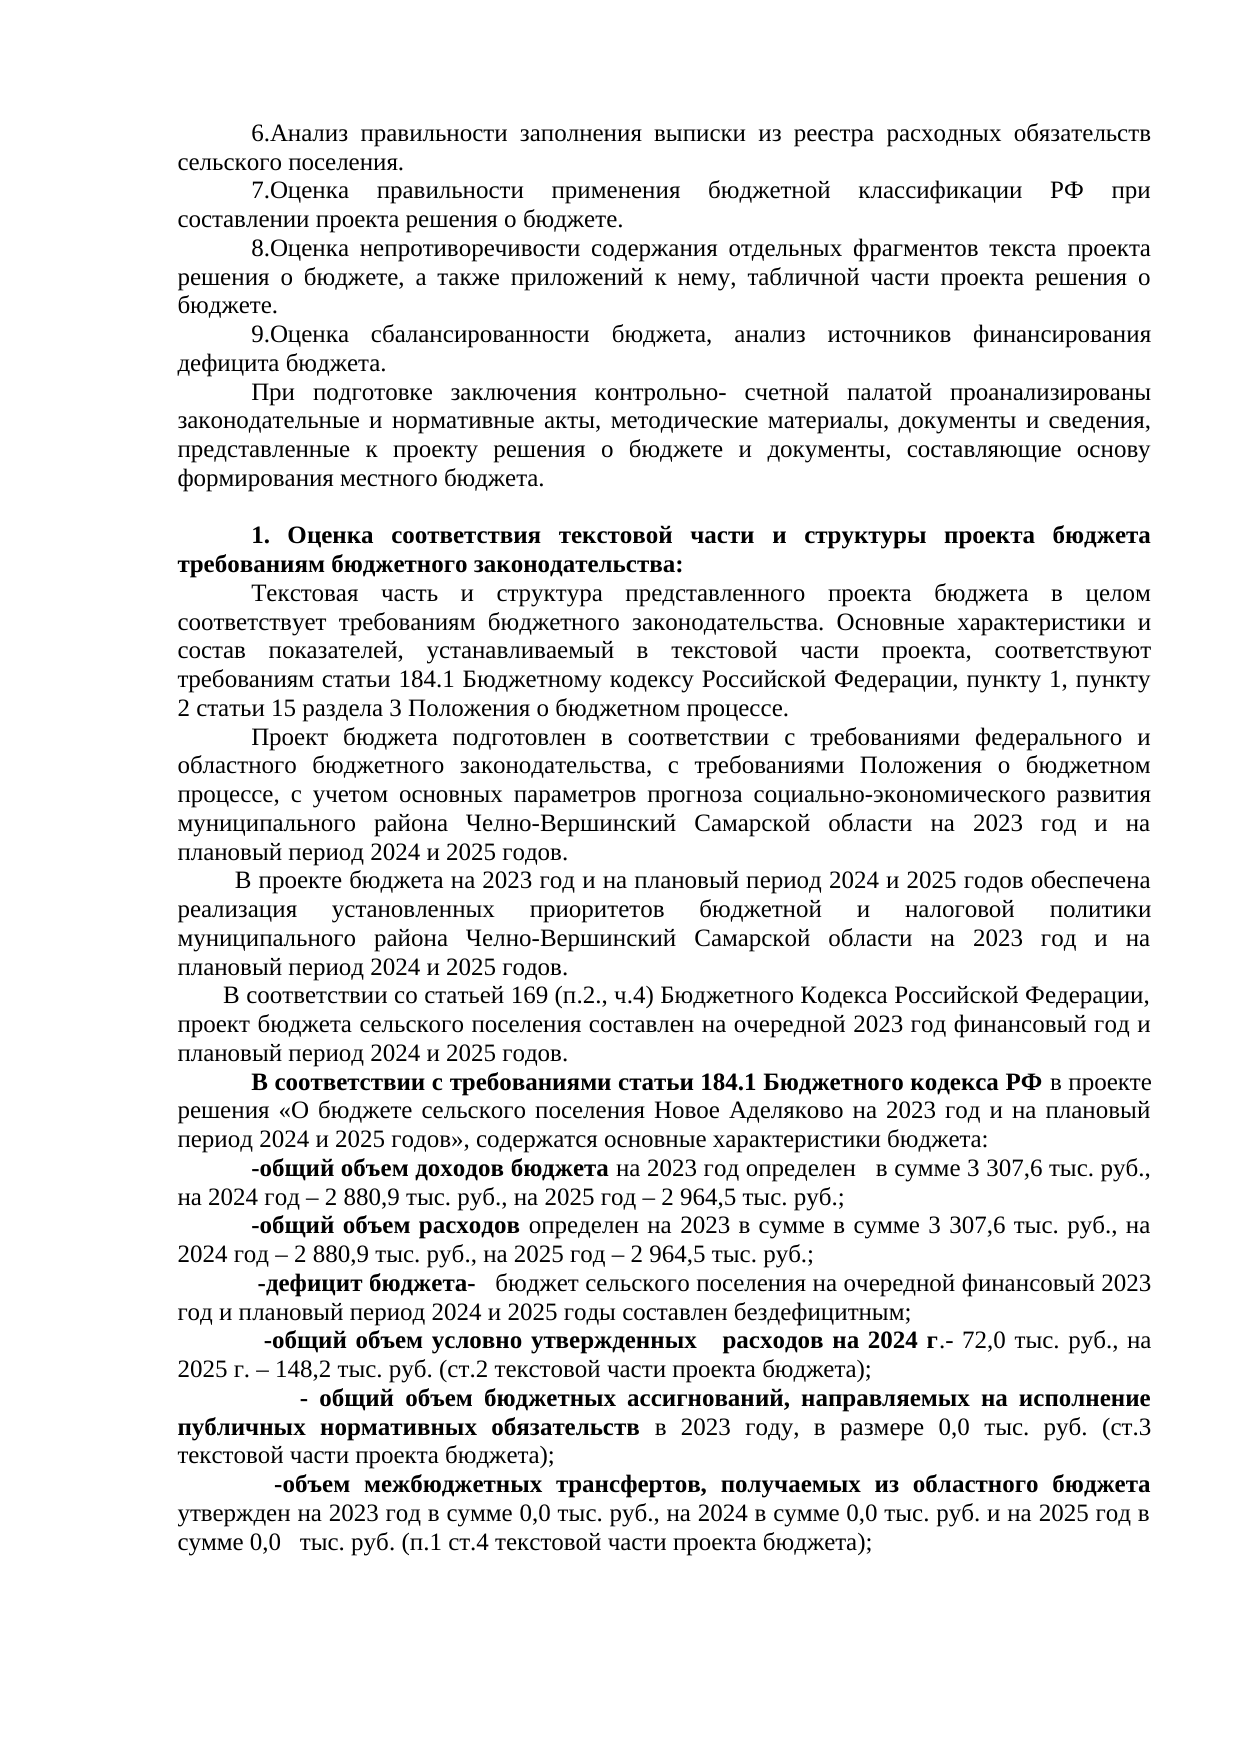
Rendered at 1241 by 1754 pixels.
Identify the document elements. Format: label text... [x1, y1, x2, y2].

text -объем межбюджетных трансфертов, получаемых из областного бюджета утвержден на 2023 год в сумме 0,0 тыс. руб., на 2024 в сумме 0,0 тыс. руб. и на 2025 год в сумме 0,0 тыс. руб. (п.1 ст.4 текстовой части проекта бюджета); [177, 1469, 1152, 1556]
text - общий объем бюджетных ассигнований, направляемых на исполнение публичных нормативных обязательств в 2023 году, в размере 0,0 тыс. руб. (ст.3 текстовой части проекта бюджета); [177, 1383, 1152, 1469]
text При подготовке заключения контрольно- счетной палатой проанализированы законодательные и нормативные акты, методические материалы, документы и сведения, представленные к проекту решения о бюджете и документы, составляющие основу формирования местного бюджета. [177, 377, 1152, 492]
text -дефицит бюджета- бюджет сельского поселения на очередной финансовый 2023 год и плановый период 2024 и 2025 годы составлен бездефицитным; [177, 1268, 1152, 1326]
text 8.Оценка непротиворечивости содержания отдельных фрагментов текста проекта решения о бюджете, а также приложений к нему, табличной части проекта решения о бюджете. [177, 233, 1152, 319]
text 9.Оценка сбалансированности бюджета, анализ источников финансирования дефицита бюджета. [177, 319, 1152, 377]
text -общий объем доходов бюджета на 2023 год определен в сумме 3 307,6 тыс. руб., на 2024 год – 2 880,9 тыс. руб., на 2025 год – 2 964,5 тыс. руб.; [177, 1153, 1152, 1211]
text 1. Оценка соответствия текстовой части и структуры проекта бюджета требованиям бюджетного законодательства: [177, 521, 1152, 578]
text Проект бюджета подготовлен в соответствии с требованиями федерального и областного бюджетного законодательства, с требованиями Положения о бюджетном процессе, с учетом основных параметров прогноза социально-экономического развития муниципального района Челно-Вершинский Самарской области на 2023 год и на плановый период 2024 и 2025 годов. [177, 722, 1152, 866]
text -общий объем условно утвержденных расходов на 2024 г.- 72,0 тыс. руб., на 2025 г. – 148,2 тыс. руб. (ст.2 текстовой части проекта бюджета); [177, 1326, 1152, 1383]
text -общий объем расходов определен на 2023 в сумме в сумме 3 307,6 тыс. руб., на 2024 год – 2 880,9 тыс. руб., на 2025 год – 2 964,5 тыс. руб.; [177, 1211, 1152, 1268]
text В соответствии со статьей 169 (п.2., ч.4) Бюджетного Кодекса Российской Федерации, проект бюджета сельского поселения составлен на очередной 2023 год финансовый год и плановый период 2024 и 2025 годов. [177, 981, 1152, 1067]
text 7.Оценка правильности применения бюджетной классификации РФ при составлении проекта решения о бюджете. [177, 176, 1152, 233]
text Текстовая часть и структура представленного проекта бюджета в целом соответствует требованиям бюджетного законодательства. Основные характеристики и состав показателей, устанавливаемый в текстовой части проекта, соответствуют требованиям статьи 184.1 Бюджетному кодексу Российской Федерации, пункту 1, пункту 2 статьи 15 раздела 3 Положения о бюджетном процессе. [177, 578, 1152, 722]
text В проекте бюджета на 2023 год и на плановый период 2024 и 2025 годов обеспечена реализация установленных приоритетов бюджетной и налоговой политики муниципального района Челно-Вершинский Самарской области на 2023 год и на плановый период 2024 и 2025 годов. [177, 866, 1152, 981]
text В соответствии с требованиями статьи 184.1 Бюджетного кодекса РФ в проекте решения «О бюджете сельского поселения Новое Аделяково на 2023 год и на плановый период 2024 и 2025 годов», содержатся основные характеристики бюджета: [177, 1067, 1152, 1153]
text 6.Анализ правильности заполнения выписки из реестра расходных обязательств сельского поселения. [177, 118, 1152, 176]
